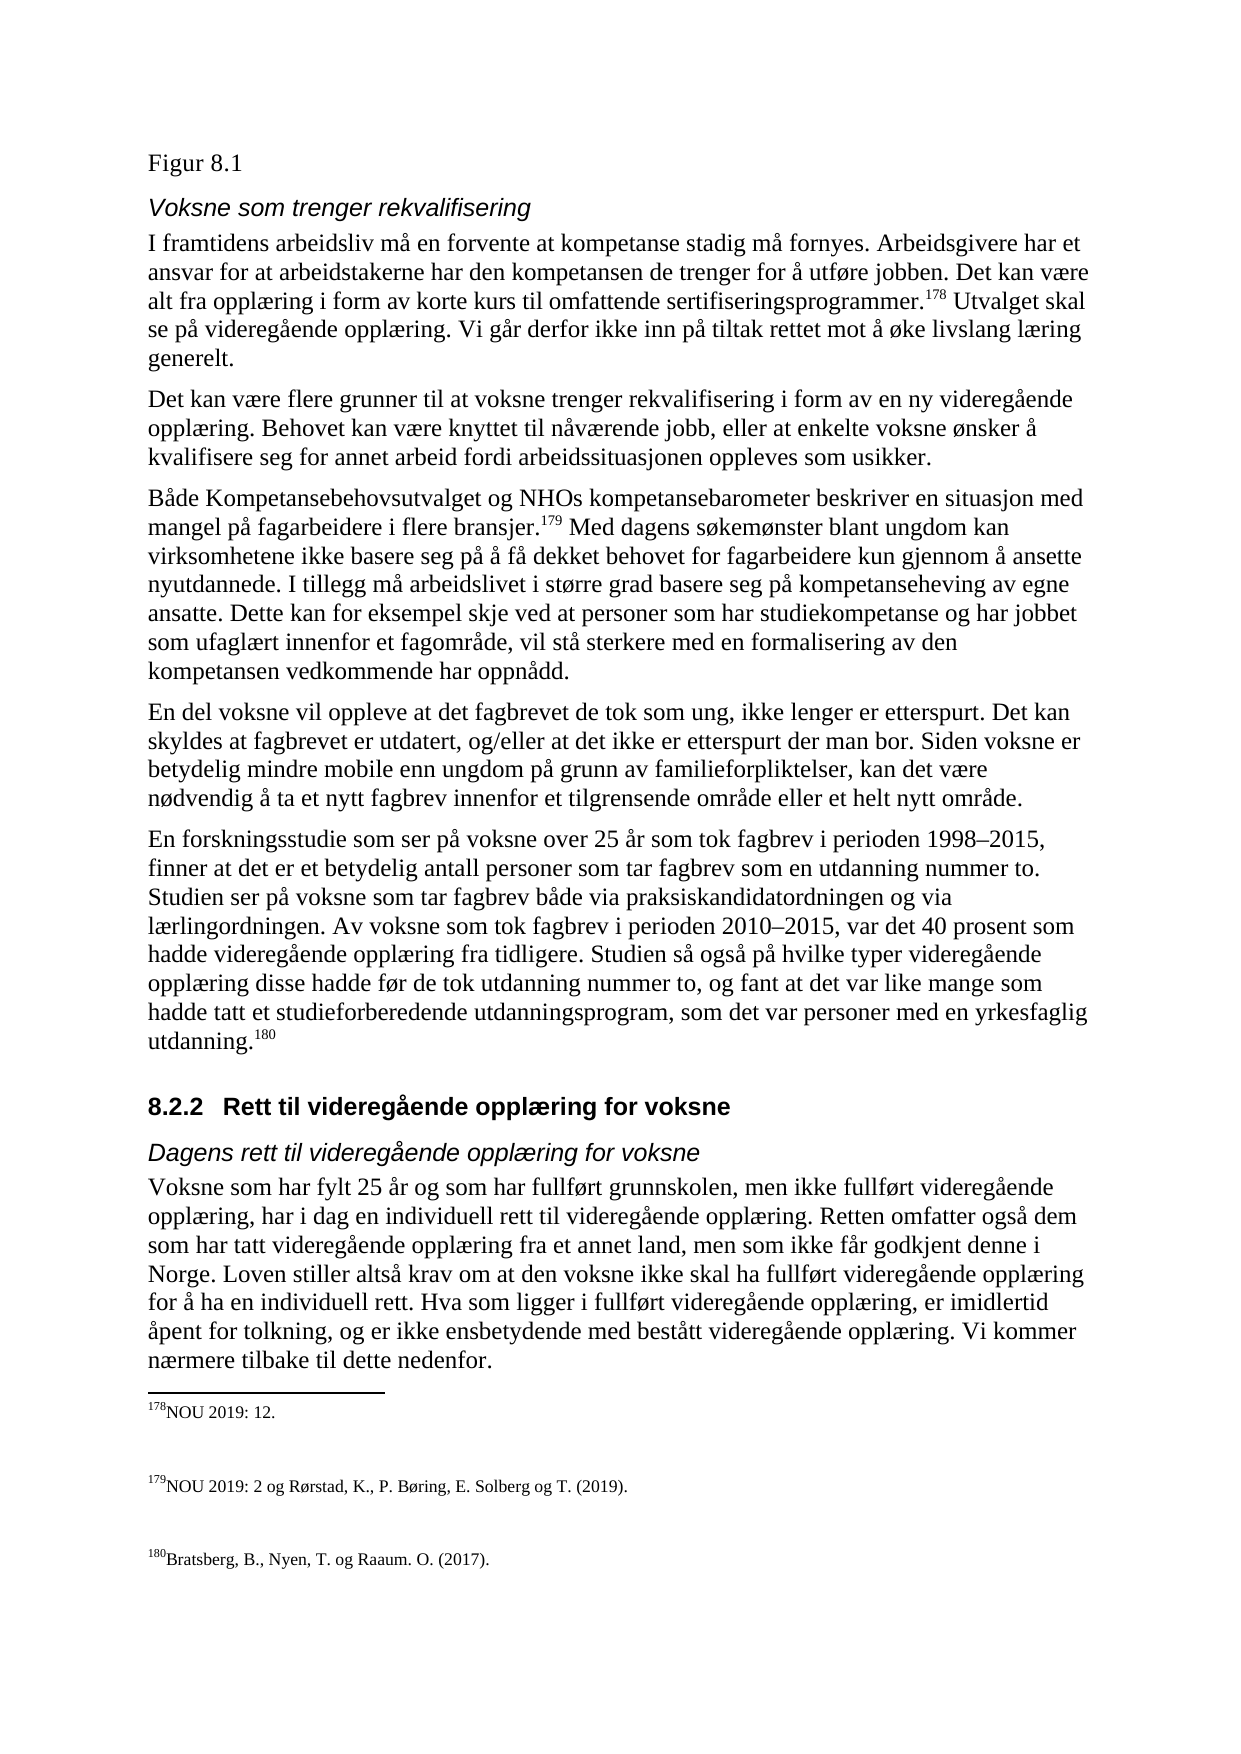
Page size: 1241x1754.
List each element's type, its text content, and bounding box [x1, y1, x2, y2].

text I framtidens arbeidsliv må en forvente at kompetanse stadig må fornyes. Arbeidsgivere har et ansvar for at arbeidstakerne har den kompetansen de trenger for å utføre jobben. Det kan være alt fra opplæring i form av korte kurs til omfattende sertifiseringsprogrammer. Utvalget skal se på videregående opplæring. Vi går derfor ikke inn på tiltak rettet mot å øke livslang læring generelt. [148, 228, 1093, 372]
text Både Kompetansebehovsutvalget og NHOs kompetansebarometer beskriver en situasjon med mangel på fagarbeidere i flere bransjer. Med dagens søkemønster blant ungdom kan virksomhetene ikke basere seg på å få dekket behovet for fagarbeidere kun gjennom å ansette nyutdannede. I tillegg må arbeidslivet i større grad basere seg på kompetanseheving av egne ansatte. Dette kan for eksempel skje ved at personer som har studiekompetanse og har jobbet som ufaglært innenfor et fagområde, vil stå sterkere med en formalisering av den kompetansen vedkommende har oppnådd. [148, 483, 1093, 684]
text Det kan være flere grunner til at voksne trenger rekvalifisering i form av en ny videregående opplæring. Behovet kan være knyttet til nåværende jobb, eller at enkelte voksne ønsker å kvalifisere seg for annet arbeid fordi arbeidssituasjonen oppleves som usikker. [148, 384, 1093, 471]
text Voksne som har fylt 25 år og som har fullført grunnskolen, men ikke fullført videregående opplæring, har i dag en individuell rett til videregående opplæring. Retten omfatter også dem som har tatt videregående opplæring fra et annet land, men som ikke får godkjent denne i Norge. Loven stiller altså krav om at den voksne ikke skal ha fullført videregående opplæring for å ha en individuell rett. Hva som ligger i fullført videregående opplæring, er imidlertid åpent for tolkning, og er ikke ensbetydende med bestått videregående opplæring. Vi kommer nærmere tilbake til dette nedenfor. [148, 1172, 1093, 1374]
subtitle Rett til videregående opplæring for voksne [148, 1092, 1093, 1121]
text Dagens rett til videregående opplæring for voksne [148, 1137, 1093, 1166]
text En del voksne vil oppleve at det fagbrevet de tok som ung, ikke lenger er etterspurt. Det kan skyldes at fagbrevet er utdatert, og/eller at det ikke er etterspurt der man bor. Siden voksne er betydelig mindre mobile enn ungdom på grunn av familieforpliktelser, kan det være nødvendig å ta et nytt fagbrev innenfor et tilgrensende område eller et helt nytt område. [148, 697, 1093, 812]
text En forskningsstudie som ser på voksne over 25 år som tok fagbrev i perioden 1998–2015, finner at det er et betydelig antall personer som tar fagbrev som en utdanning nummer to. Studien ser på voksne som tar fagbrev både via praksiskandidatordningen og via lærlingordningen. Av voksne som tok fagbrev i perioden 2010–2015, var det 40 prosent som hadde videregående opplæring fra tidligere. Studien så også på hvilke typer videregående opplæring disse hadde før de tok utdanning nummer to, og fant at det var like mange som hadde tatt et studieforberedende utdanningsprogram, som det var personer med en yrkesfaglig utdanning. [148, 824, 1093, 1054]
text Voksne som trenger rekvalifisering [148, 193, 1093, 222]
